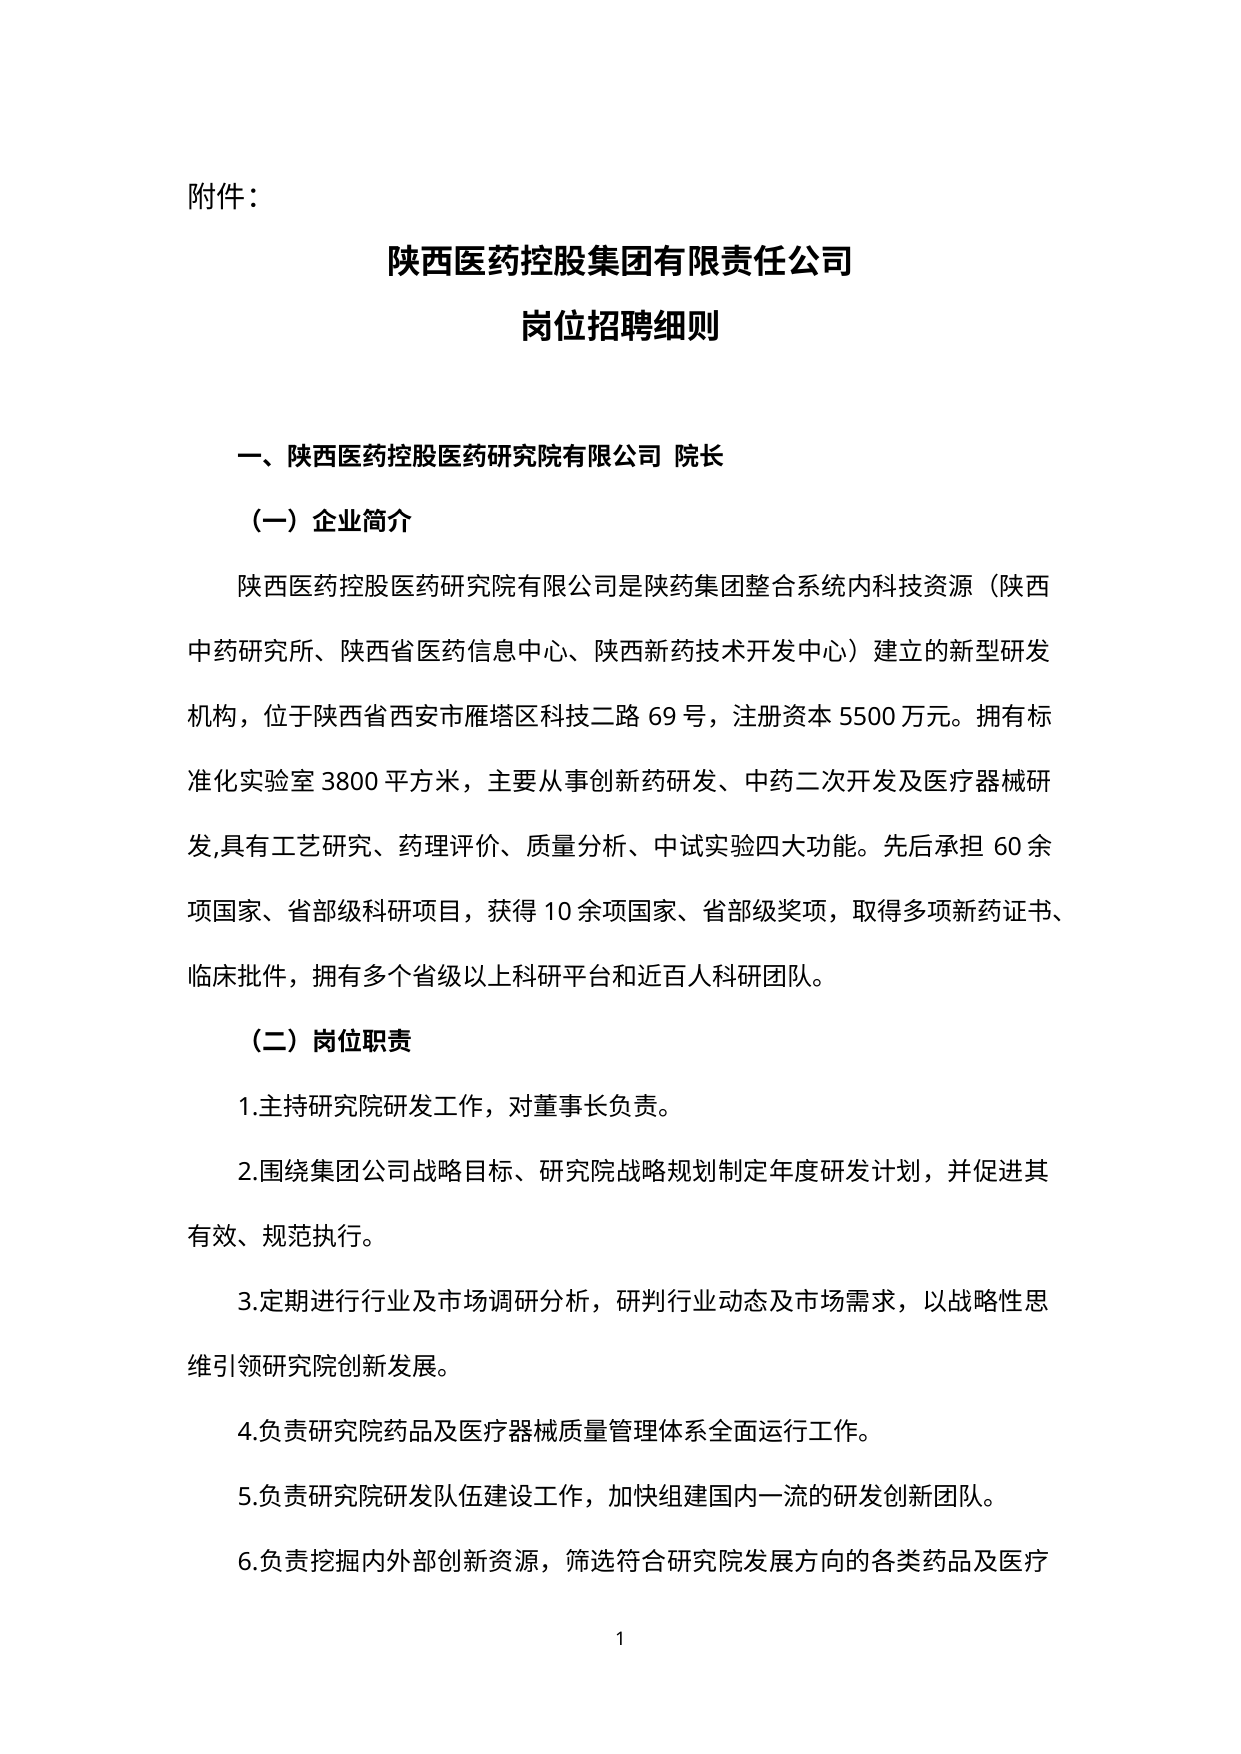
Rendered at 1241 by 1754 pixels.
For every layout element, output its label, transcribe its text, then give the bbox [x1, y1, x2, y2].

text （二）岗位职责 [187, 1007, 1053, 1072]
text 5.负责研究院研发队伍建设工作，加快组建国内一流的研发创新团队。 [187, 1462, 1053, 1527]
text 陕西医药控股医药研究院有限公司是陕药集团整合系统内科技资源（陕西中药研究所、陕西省医药信息中心、陕西新药技术开发中心）建立的新型研发机构，位于陕西省西安市雁塔区科技二路69号，注册资本5500万元。拥有标准化实验室3800平方米，主要从事创新药研发、中药二次开发及医疗器械研发,具有工艺研究、药理评价、质量分析、中试实验四大功能。先后承担60余项国家、省部级科研项目，获得10余项国家、省部级奖项，取得多项新药证书、临床批件，拥有多个省级以上科研平台和近百人科研团队。 [187, 552, 1053, 1007]
text 岗位招聘细则 [187, 292, 1053, 357]
text 一、陕西医药控股医药研究院有限公司 院长 [187, 422, 1053, 487]
text 4.负责研究院药品及医疗器械质量管理体系全面运行工作。 [187, 1397, 1053, 1462]
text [187, 1527, 1053, 1592]
text 1.主持研究院研发工作，对董事长负责。 [187, 1072, 1053, 1137]
text 2.围绕集团公司战略目标、研究院战略规划制定年度研发计划，并促进其有效、规范执行。 [187, 1137, 1053, 1267]
text （一）企业简介 [187, 487, 1053, 552]
text 附件： [187, 162, 1053, 227]
text 陕西医药控股集团有限责任公司 [187, 227, 1053, 292]
text 3.定期进行行业及市场调研分析，研判行业动态及市场需求，以战略性思维引领研究院创新发展。 [187, 1267, 1053, 1397]
